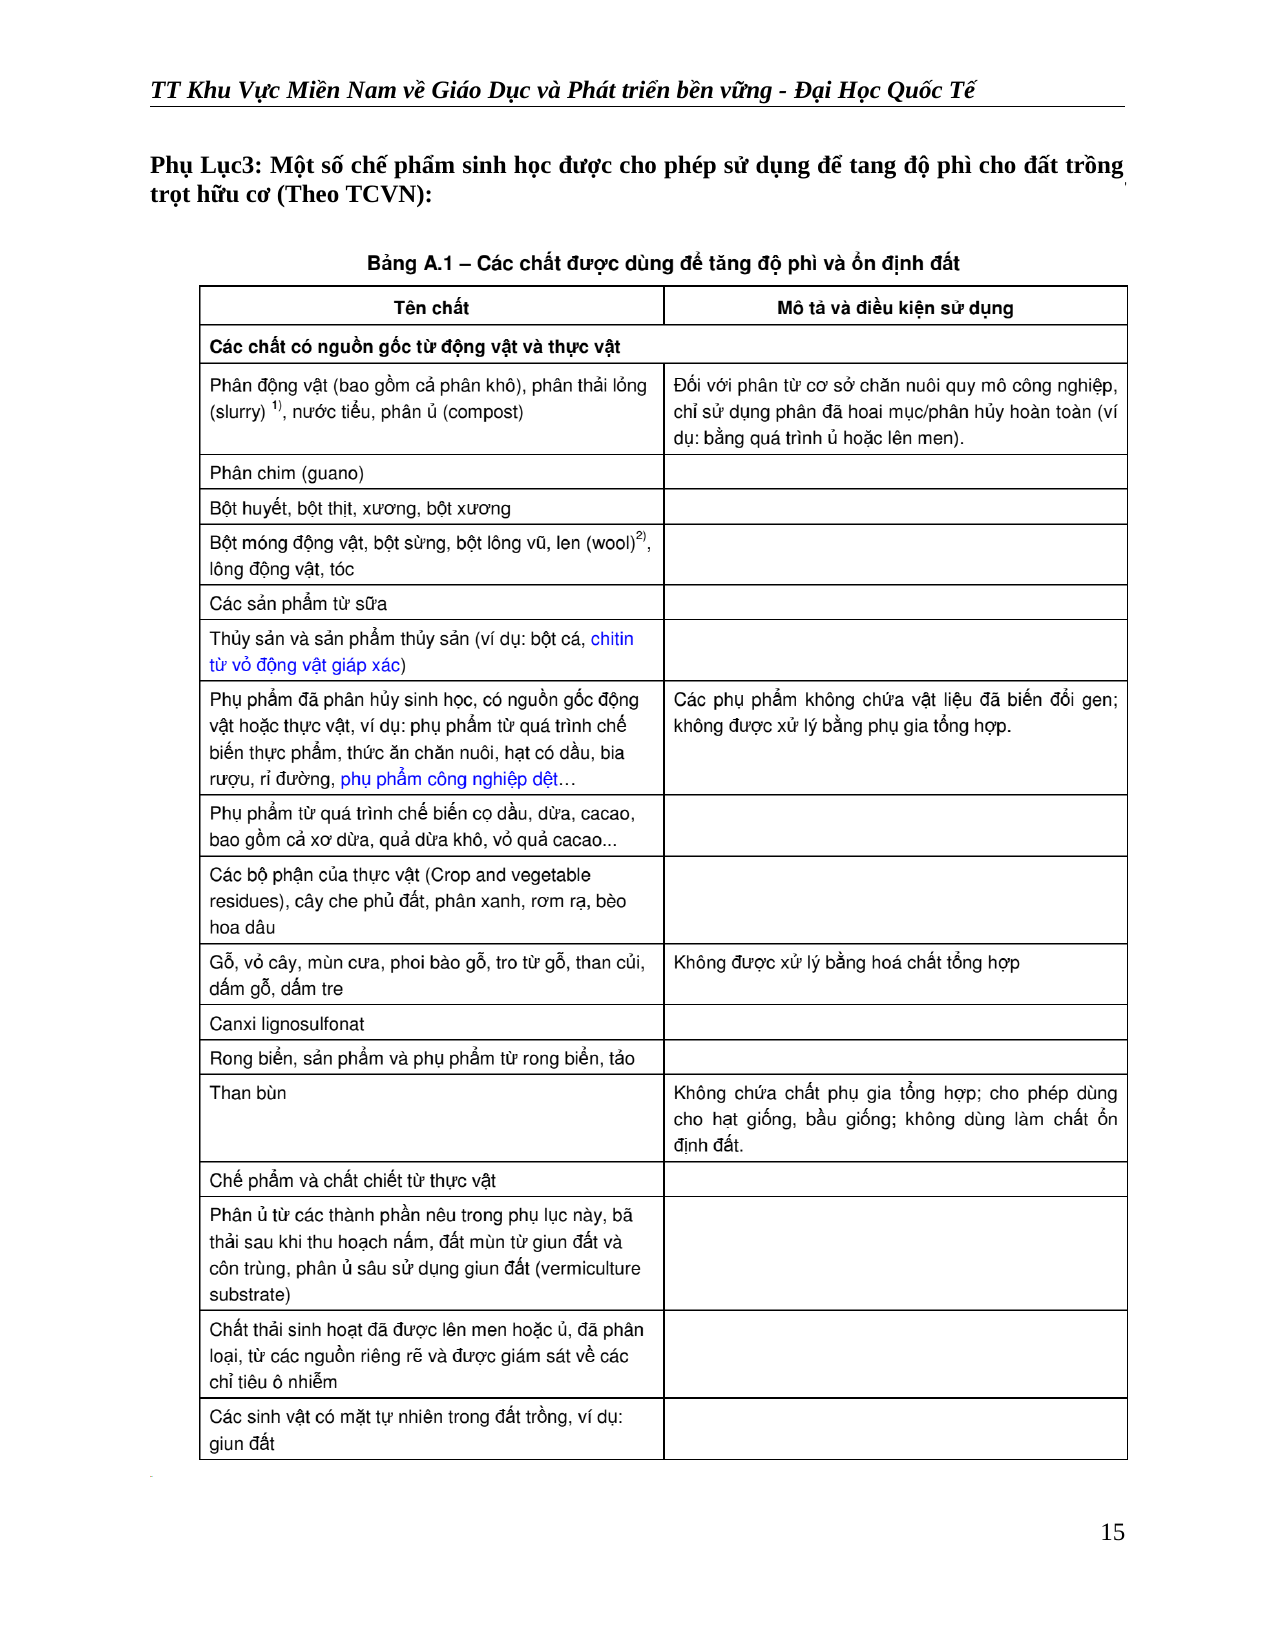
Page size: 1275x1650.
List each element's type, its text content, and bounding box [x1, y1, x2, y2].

picture [150, 150, 1145, 1477]
text Phụ Lục3: Một số chế phẩm sinh học được cho phép sử dụng để tang độ phì cho đất trồng trọt hữu cơ (Theo TCVN): [150, 150, 1125, 207]
